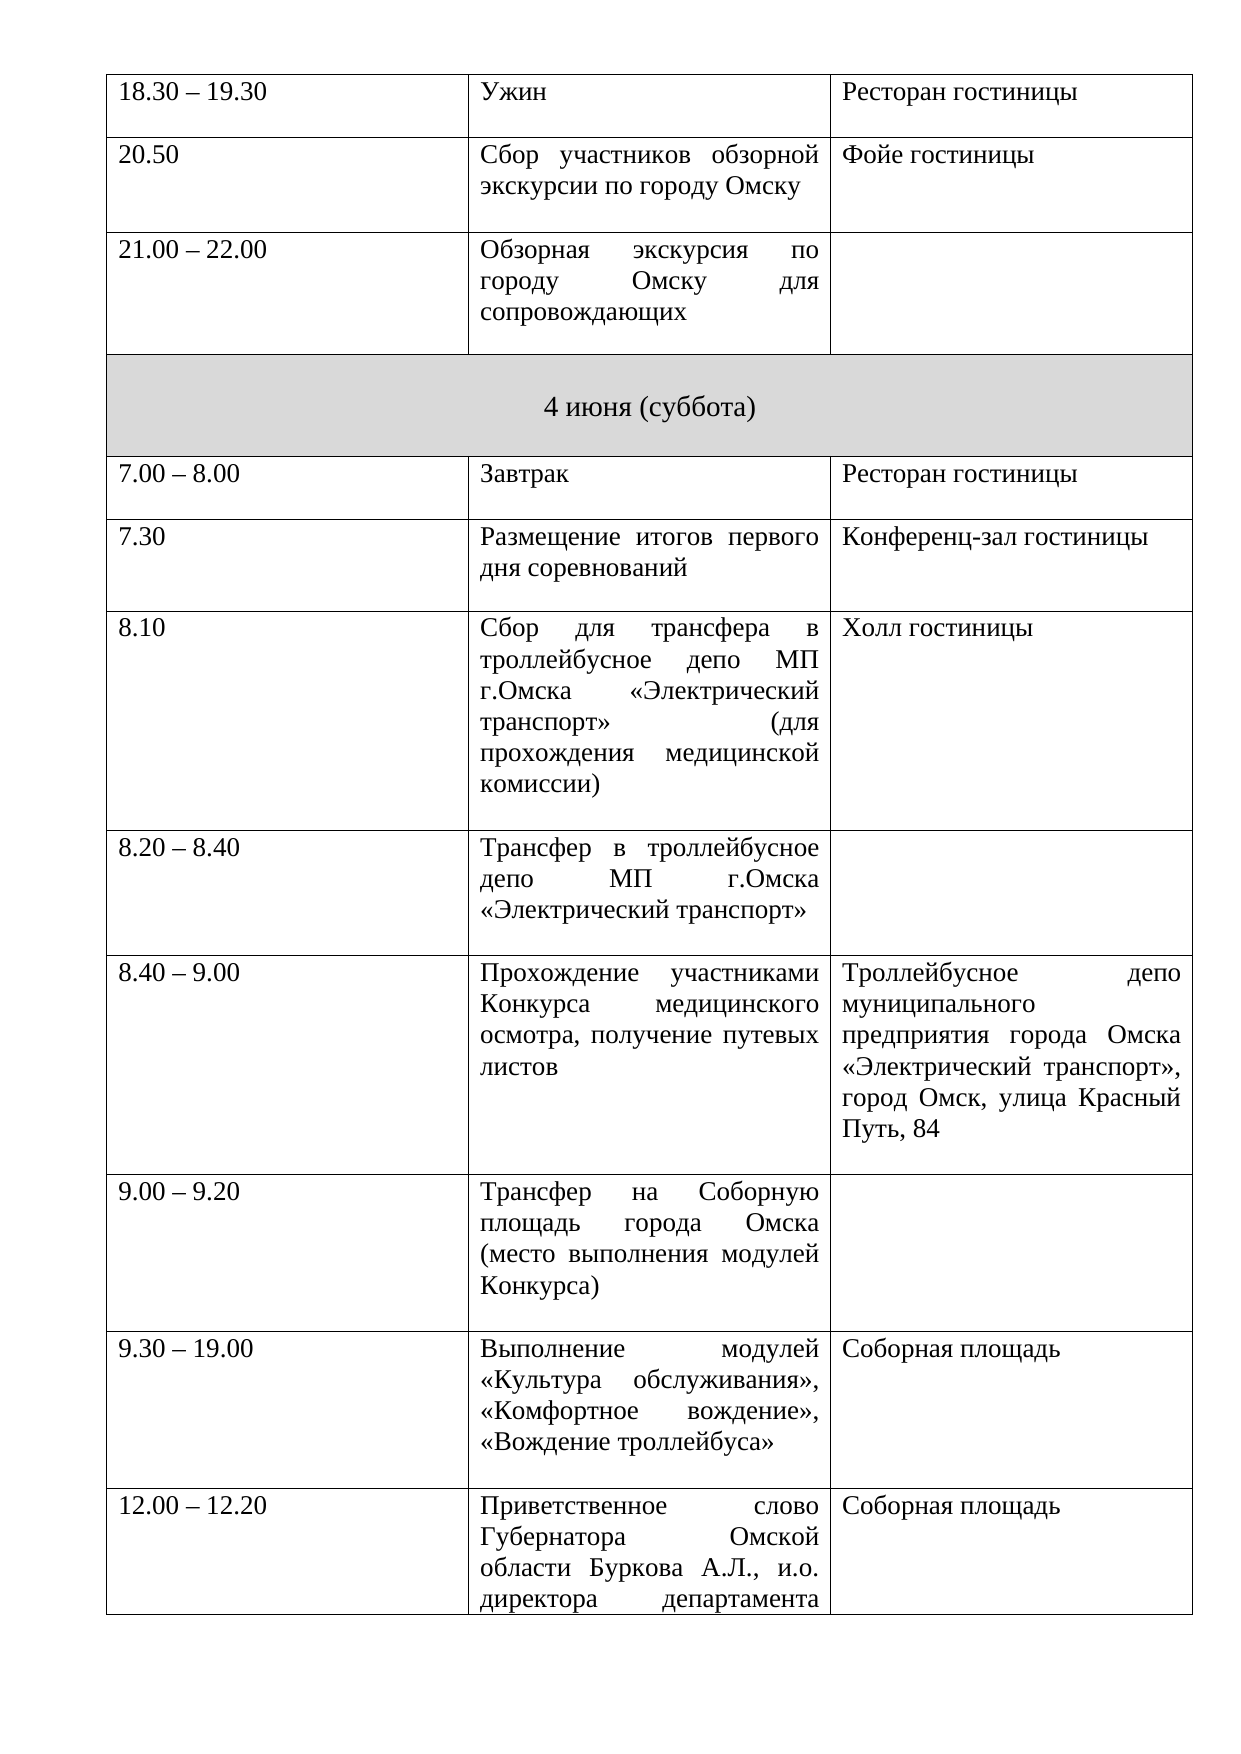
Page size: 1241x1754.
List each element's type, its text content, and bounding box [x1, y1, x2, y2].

table_cell Выполнение модулей «Культура обслуживания», «Комфортное вождение», «Вождение троллейбуса» [469, 1332, 830, 1488]
table_cell 20.50 [107, 138, 468, 232]
table_cell Ресторан гостиницы [831, 457, 1192, 519]
table_cell Прохождение участниками Конкурса медицинского осмотра, получение путевых листов [469, 956, 830, 1174]
table_cell 7.00 – 8.00 [107, 457, 468, 519]
table_cell Соборная площадь [831, 1489, 1192, 1613]
table_cell Ресторан гостиницы [831, 75, 1192, 137]
table_cell Троллейбусное депо муниципального предприятия города Омска «Электрический транспорт», город Омск, улица Красный Путь, 84 [831, 956, 1192, 1174]
table_cell Сбор участников обзорной экскурсии по городу Омску [469, 138, 830, 232]
table_cell Конференц-зал гостиницы [831, 520, 1192, 611]
table_cell 4 июня (суббота) [107, 355, 1192, 456]
table_cell 7.30 [107, 520, 468, 611]
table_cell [469, 1489, 830, 1613]
table_cell 8.40 – 9.00 [107, 956, 468, 1174]
table_cell Соборная площадь [831, 1332, 1192, 1488]
table_cell Завтрак [469, 457, 830, 519]
table_cell 9.00 – 9.20 [107, 1175, 468, 1331]
table_cell 9.30 – 19.00 [107, 1332, 468, 1488]
table_cell 8.20 – 8.40 [107, 831, 468, 955]
table_cell Фойе гостиницы [831, 138, 1192, 232]
table_cell Трансфер на Соборную площадь города Омска (место выполнения модулей Конкурса) [469, 1175, 830, 1331]
table_cell Ужин [469, 75, 830, 137]
table_cell 12.00 – 12.20 [107, 1489, 468, 1613]
table_cell Обзорная экскурсия по городу Омску для сопровождающих [469, 233, 830, 354]
table_cell 8.10 [107, 612, 468, 829]
table_cell [831, 233, 1192, 354]
table_cell 21.00 – 22.00 [107, 233, 468, 354]
table_cell Трансфер в троллейбусное депо МП г.Омска «Электрический транспорт» [469, 831, 830, 955]
table_cell [831, 1175, 1192, 1331]
table_cell Сбор для трансфера в троллейбусное депо МП г.Омска «Электрический транспорт» (для прохождения медицинской комиссии) [469, 612, 830, 829]
table_cell 18.30 – 19.30 [107, 75, 468, 137]
table_cell Размещение итогов первого дня соревнований [469, 520, 830, 611]
table_cell [831, 831, 1192, 955]
table_cell Холл гостиницы [831, 612, 1192, 829]
